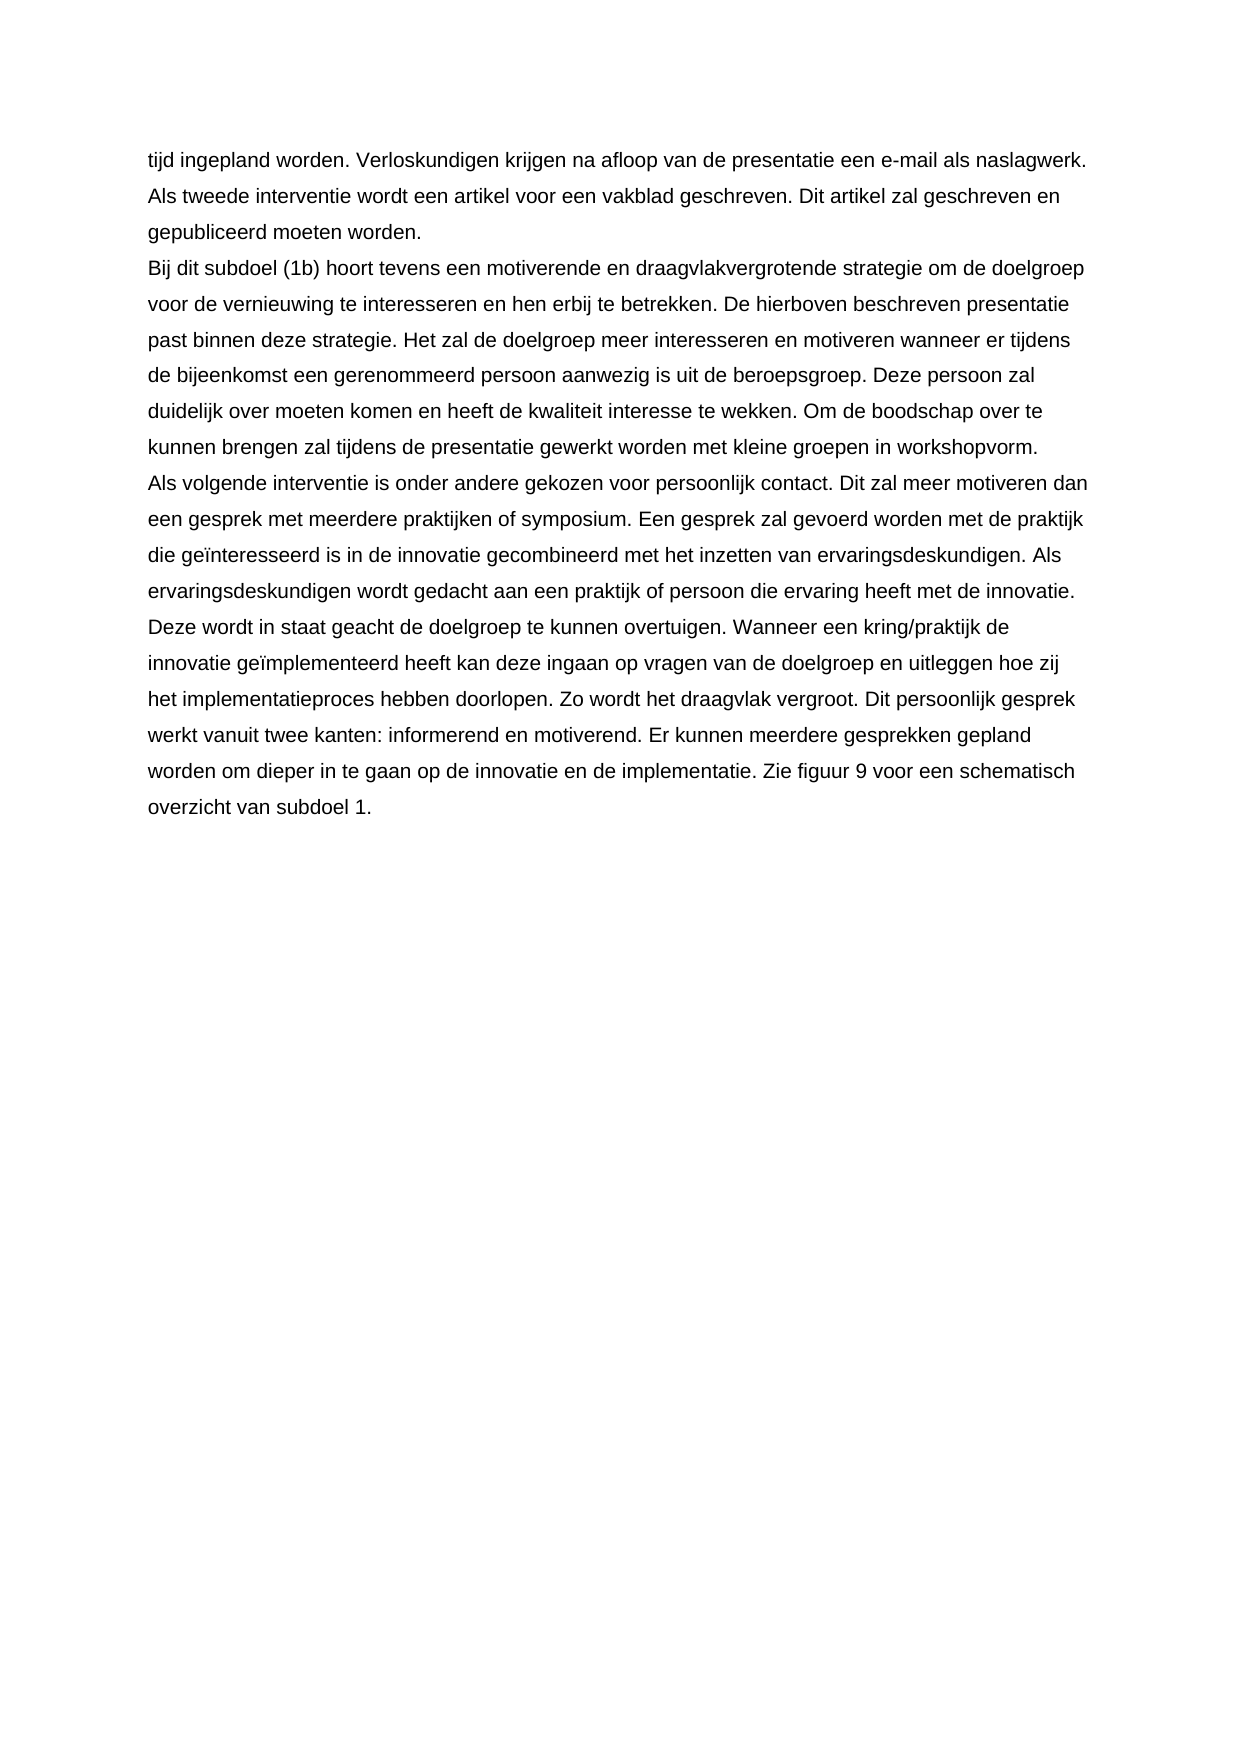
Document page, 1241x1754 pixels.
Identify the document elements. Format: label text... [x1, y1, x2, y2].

text Bij dit subdoel (1b) hoort tevens een motiverende en draagvlakvergrotende strategie om de doelgroep voor de vernieuwing te interesseren en hen erbij te betrekken. De hierboven beschreven presentatie past binnen deze strategie. Het zal de doelgroep meer interesseren en motiveren wanneer er tijdens de bijeenkomst een gerenommeerd persoon aanwezig is uit de beroepsgroep. Deze persoon zal duidelijk over moeten komen en heeft de kwaliteit interesse te wekken. Om de boodschap over te kunnen brengen zal tijdens de presentatie gewerkt worden met kleine groepen in workshopvorm. [148, 256, 1092, 459]
text Als volgende interventie is onder andere gekozen voor persoonlijk contact. Dit zal meer motiveren dan een gesprek met meerdere praktijken of symposium. Een gesprek zal gevoerd worden met de praktijk die geïnteresseerd is in de innovatie gecombineerd met het inzetten van ervaringsdeskundigen. Als ervaringsdeskundigen wordt gedacht aan een praktijk of persoon die ervaring heeft met de innovatie. Deze wordt in staat geacht de doelgroep te kunnen overtuigen. Wanneer een kring/praktijk de innovatie geïmplementeerd heeft kan deze ingaan op vragen van de doelgroep en uitleggen hoe zij het implementatieproces hebben doorlopen. Zo wordt het draagvlak vergroot. Dit persoonlijk gesprek werkt vanuit twee kanten: informerend en motiverend. Er kunnen meerdere gesprekken gepland worden om dieper in te gaan op de innovatie en de implementatie. Zie figuur 9 voor een schematisch overzicht van subdoel 1. [148, 471, 1092, 818]
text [148, 148, 1092, 243]
